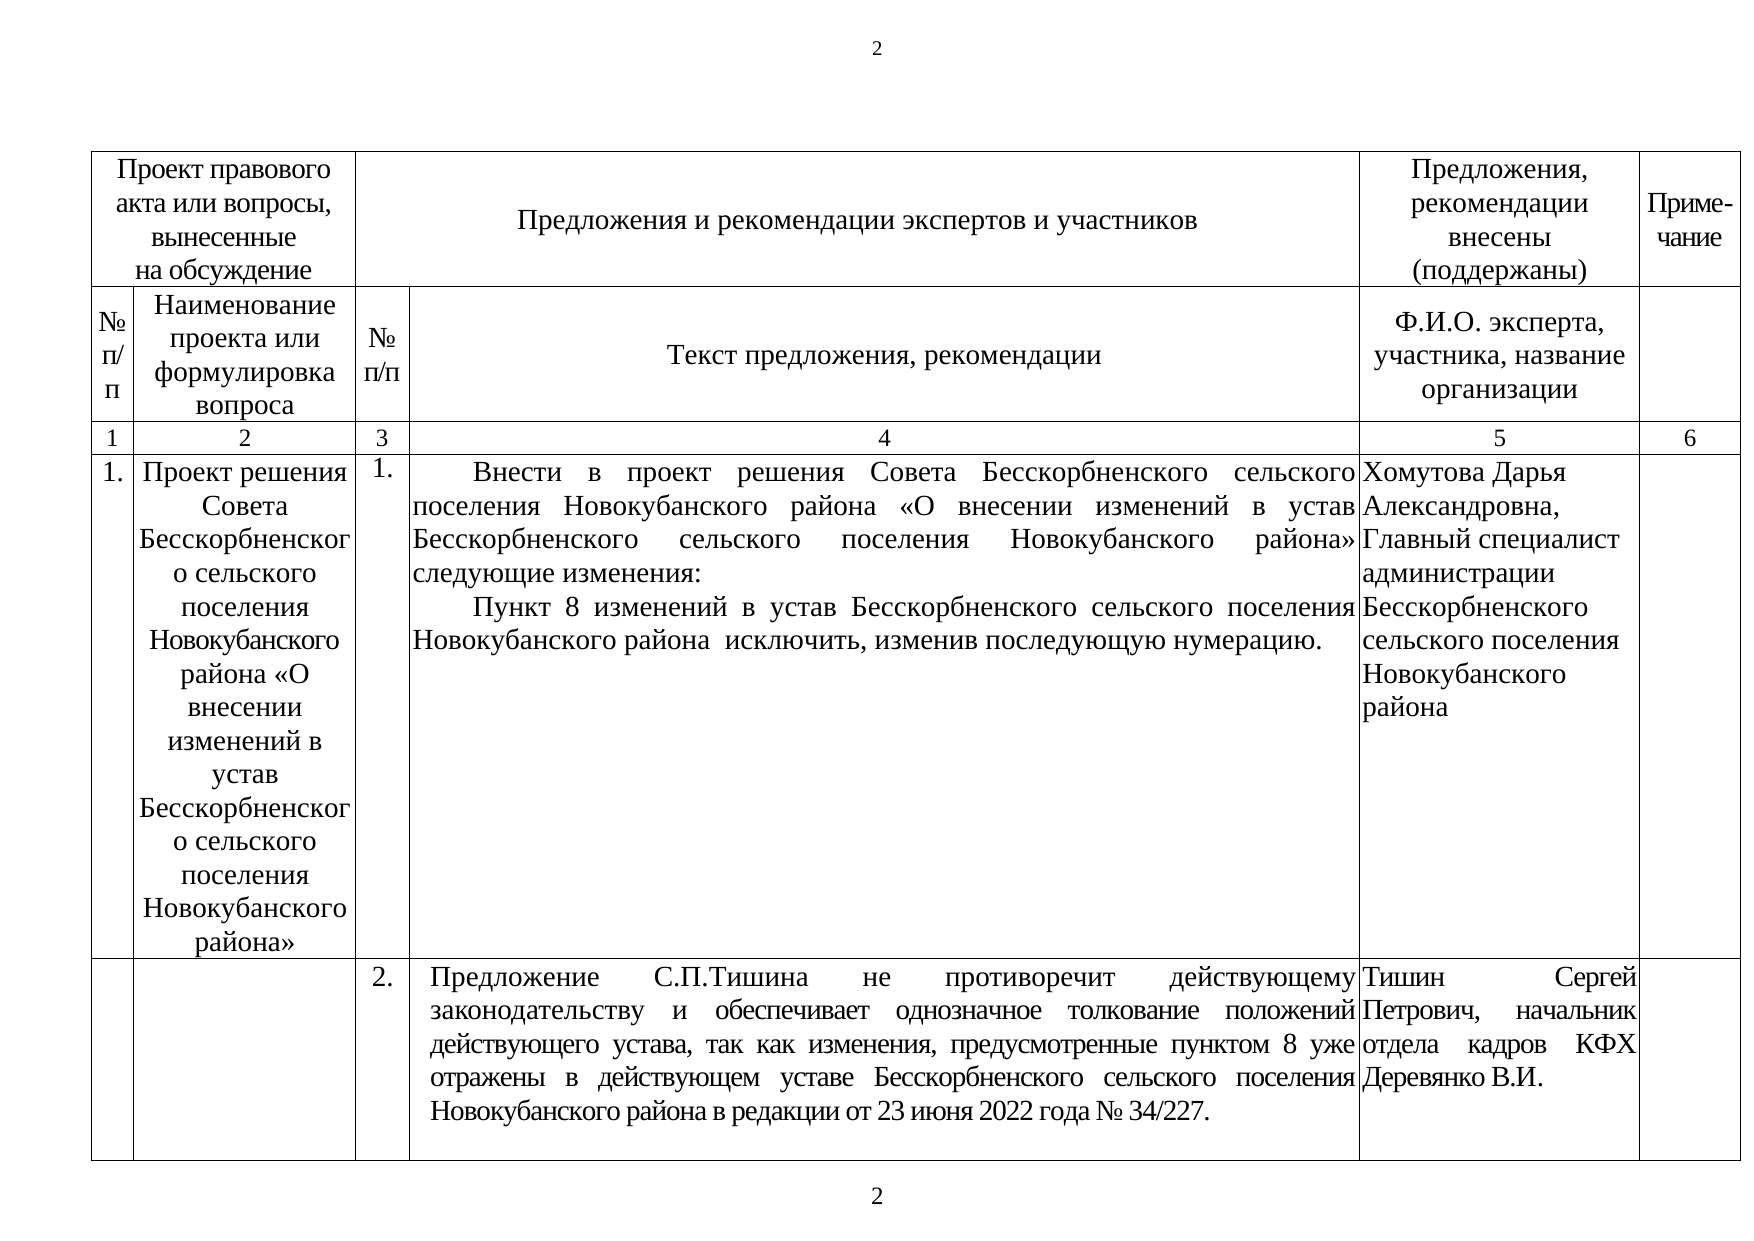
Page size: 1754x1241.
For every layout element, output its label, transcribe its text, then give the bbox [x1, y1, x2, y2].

table_cell Ф.И.О. эксперта, участника, название организации [1360, 287, 1639, 421]
table_header Проект правового акта или вопросы, вынесенные на обсуждение [92, 152, 355, 286]
table_cell [1640, 287, 1740, 421]
table_cell [134, 959, 355, 1160]
table_cell [1640, 959, 1740, 1160]
table_cell Внести в проект решения Совета Бесскорбненского сельского поселения Новокубанского района «О внесении изменений в устав Бесскорбненского сельского поселения Новокубанского района» следующие изменения: Пункт 8 изменений в устав Бесскорбненского сельского поселения Новокубанского района исключить, изменив последующую нумерацию. [410, 455, 1359, 958]
table_cell 2 [134, 422, 355, 453]
table_cell Наименование проекта или формулировка вопроса [134, 287, 355, 421]
table_cell 6 [1640, 422, 1740, 453]
table_header Примечание [1640, 152, 1740, 286]
table_cell Хомутова Дарья Александровна, Главный специалист администрации Бесскорбненского сельского поселения Новокубанского района [1360, 455, 1639, 958]
table_cell № п/п [356, 287, 409, 421]
table_cell 1. [356, 455, 409, 958]
table_cell Проект решения Совета Бесскорбненского сельского поселения Новокубанского района «О внесении изменений в устав Бесскорбненского сельского поселения Новокубанского района» [134, 455, 355, 958]
table_cell 1 [92, 422, 133, 453]
table_cell 4 [410, 422, 1359, 453]
table_cell 5 [1360, 422, 1639, 453]
table_header Предложения, рекомендации внесены (поддержаны) [1360, 152, 1639, 286]
table_cell № п/п [92, 287, 133, 421]
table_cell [410, 959, 1359, 1160]
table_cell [1360, 959, 1639, 1160]
table_cell [92, 959, 133, 1160]
table_cell 1. [92, 455, 133, 958]
table_cell 2. [356, 959, 409, 1160]
table_header Предложения и рекомендации экспертов и участников [356, 152, 1359, 286]
table_cell 3 [356, 422, 409, 453]
table_cell [1640, 455, 1740, 958]
table_cell Текст предложения, рекомендации [410, 287, 1359, 421]
